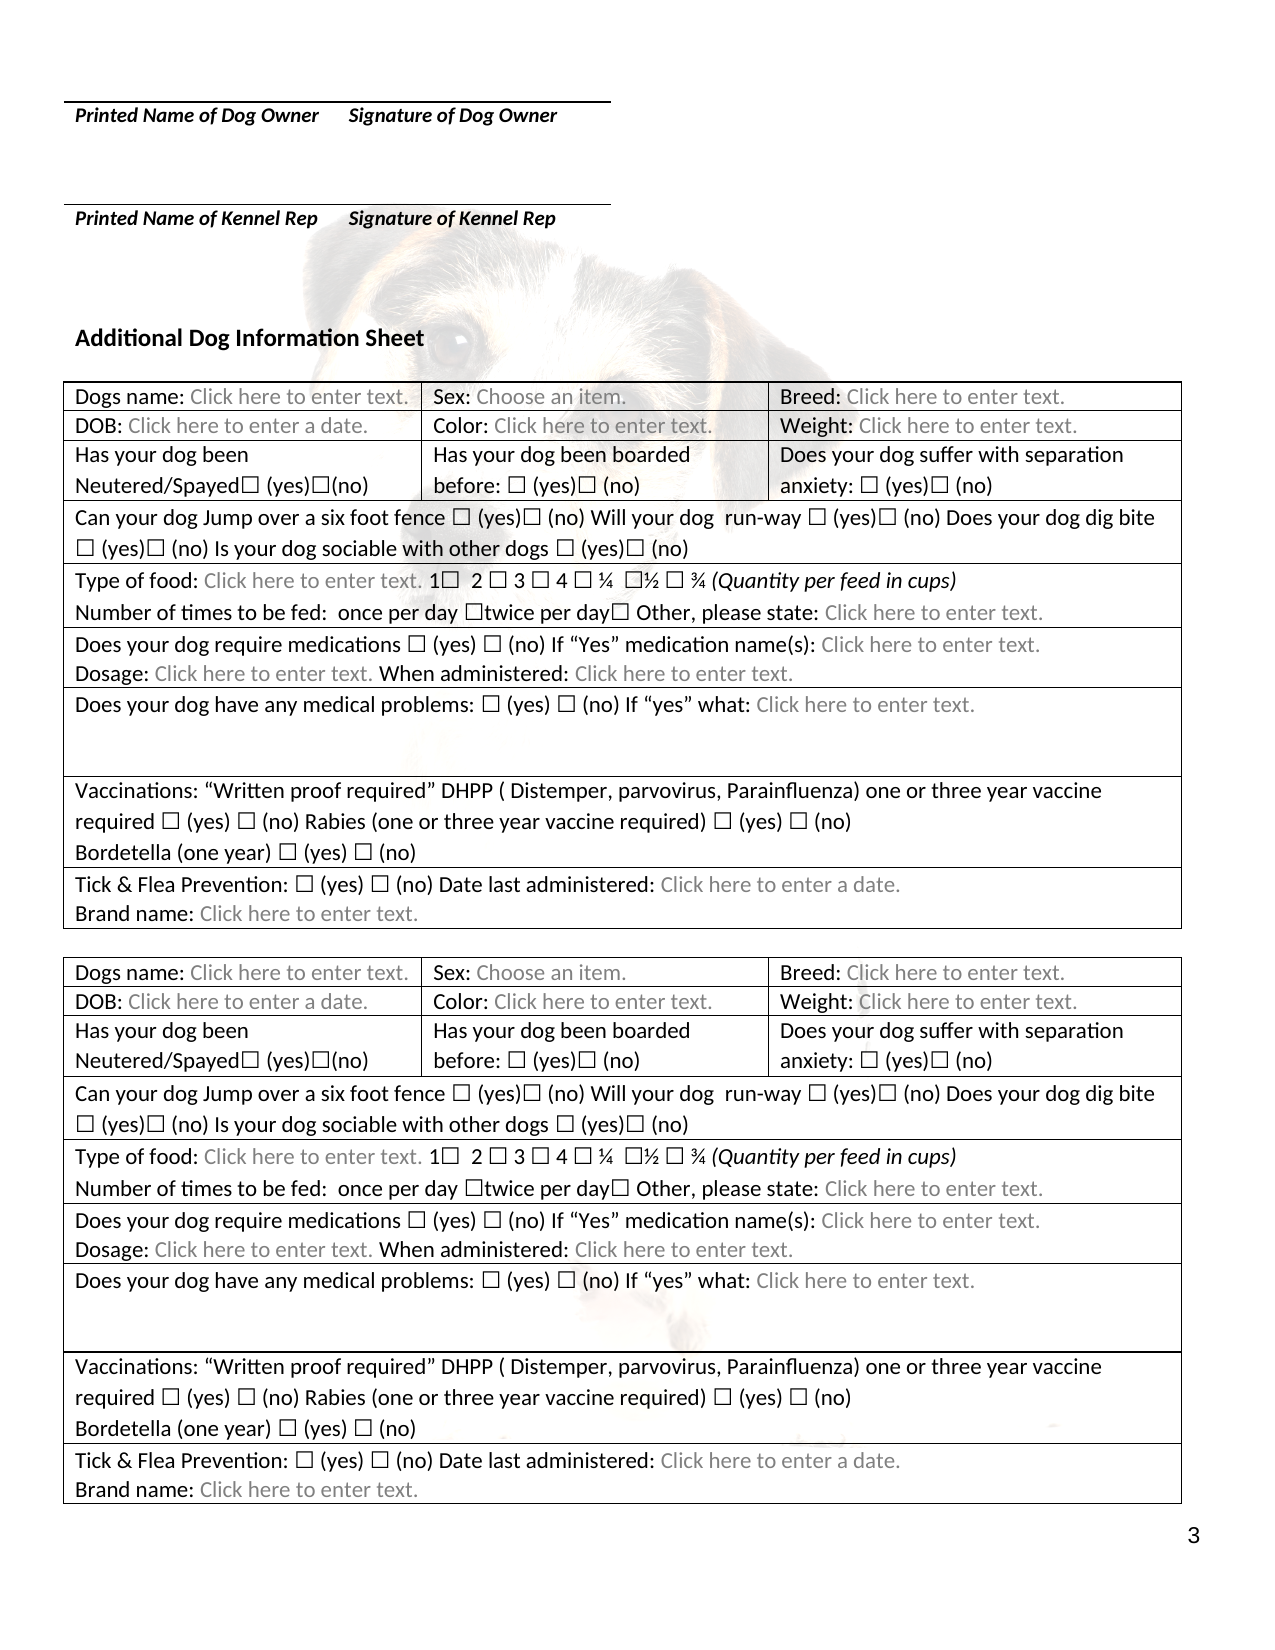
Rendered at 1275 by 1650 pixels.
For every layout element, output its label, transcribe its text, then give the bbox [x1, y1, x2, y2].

table_cell Has your dog been Neutered/Spayed (yes)(no) [64, 441, 421, 500]
table_cell Has your dog been boarded before: (yes) (no) [422, 441, 768, 500]
table_header Signature of Dog Owner [338, 103, 611, 204]
table_cell Does your dog suffer with separation anxiety: (yes) (no) [769, 441, 1181, 500]
table_cell Printed Name of Kennel Rep [64, 205, 337, 231]
table_cell Has your dog been boarded before: (yes) (no) [422, 1016, 768, 1076]
table_header Dogs name: [64, 958, 421, 986]
table_cell Weight: [769, 411, 1181, 439]
table_cell Vaccinations: “Written proof required” DHPP ( Distemper, parvovirus, Parainfluenza) one or three year vaccine required (yes) (no) Rabies (one or three year vaccine required) (yes) (no) Bordetella (one year) (yes) (no) [64, 1353, 1181, 1443]
table_cell Weight: [769, 987, 1181, 1015]
table_cell Can your dog Jump over a six foot fence (yes) (no) Will your dog run-way (yes) (no) Does your dog dig bite (yes) (no) Is your dog sociable with other dogs (yes) (no) [64, 501, 1181, 563]
table_cell Does your dog have any medical problems: (yes) (no) If “yes” what: [64, 688, 1181, 776]
table_cell DOB: [64, 987, 421, 1015]
table_cell Tick & Flea Prevention: (yes) (no) Date last administered: Brand name: [64, 1444, 1181, 1503]
table_cell DOB: [64, 411, 421, 439]
table_cell Does your dog require medications (yes) (no) If “Yes” medication name(s): Dosage: When administered: [64, 628, 1181, 687]
table_header Sex: [422, 958, 768, 986]
table_cell Has your dog been Neutered/Spayed (yes)(no) [64, 1016, 421, 1076]
table_header Breed: [769, 958, 1181, 986]
table_cell Type of food: 1 2 3 4 ¼ ½ ¾ (Quantity per feed in cups) Number of times to be fed: once per day twice per dayOther, please state: [64, 1140, 1181, 1203]
text Additional Dog Information Sheet [75, 322, 1200, 353]
table_cell Does your dog have any medical problems: (yes) (no) If “yes” what: [64, 1264, 1181, 1351]
table_header Breed: [769, 383, 1181, 410]
table_cell Vaccinations: “Written proof required” DHPP ( Distemper, parvovirus, Parainfluenza) one or three year vaccine required (yes) (no) Rabies (one or three year vaccine required) (yes) (no) Bordetella (one year) (yes) (no) [64, 777, 1181, 867]
table_header Dogs name: [64, 383, 421, 410]
table_header Printed Name of Dog Owner [64, 103, 337, 204]
table_cell Does your dog suffer with separation anxiety: (yes) (no) [769, 1016, 1181, 1076]
table_cell Color: [422, 987, 768, 1015]
table_cell Tick & Flea Prevention: (yes) (no) Date last administered: Brand name: [64, 868, 1181, 927]
table_cell Signature of Kennel Rep [338, 205, 611, 231]
table_cell Color: [422, 411, 768, 439]
table_cell Does your dog require medications (yes) (no) If “Yes” medication name(s): Dosage: When administered: [64, 1204, 1181, 1263]
table_cell Type of food: 1 2 3 4 ¼ ½ ¾ (Quantity per feed in cups) Number of times to be fed: once per day twice per dayOther, please state: [64, 564, 1181, 627]
table_header Sex: [422, 383, 768, 410]
table_cell Can your dog Jump over a six foot fence (yes) (no) Will your dog run-way (yes) (no) Does your dog dig bite (yes) (no) Is your dog sociable with other dogs (yes) (no) [64, 1077, 1181, 1139]
